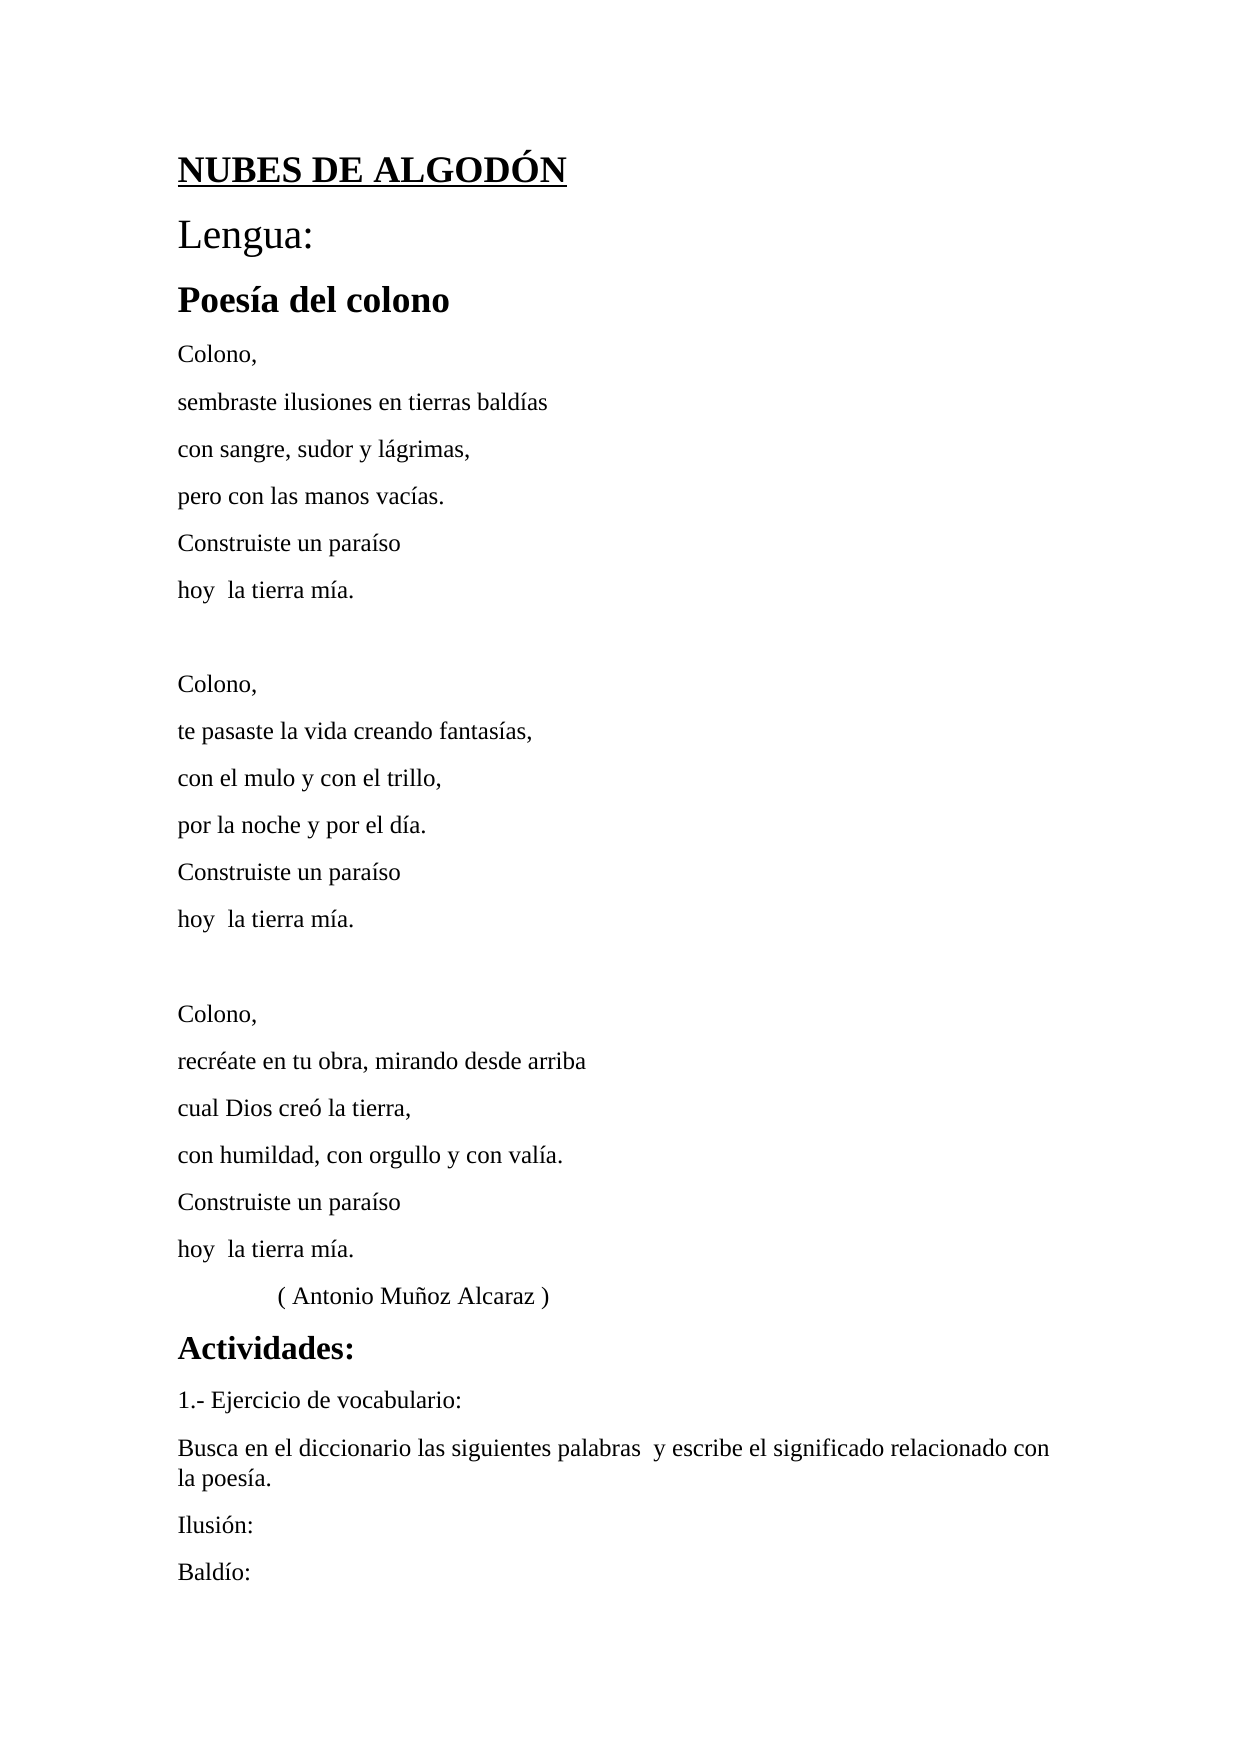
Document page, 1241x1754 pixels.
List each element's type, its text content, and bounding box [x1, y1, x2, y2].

text con el mulo y con el trillo, [177, 763, 1063, 792]
text pero con las manos vacías. [177, 481, 1063, 509]
text Construiste un paraíso [177, 857, 1063, 886]
text Construiste un paraíso [177, 528, 1063, 557]
text NUBES DE ALGODÓN [177, 148, 1063, 191]
text te pasaste la vida creando fantasías, [177, 716, 1063, 745]
text con sangre, sudor y lágrimas, [177, 434, 1063, 462]
text hoy la tierra mía. [177, 1234, 1063, 1263]
text 1.- Ejercicio de vocabulario: [177, 1386, 1063, 1414]
text por la noche y por el día. [177, 810, 1063, 839]
text sembraste ilusiones en tierras baldías [177, 387, 1063, 415]
text hoy la tierra mía. [177, 575, 1063, 604]
text Poesía del colono [177, 277, 1063, 320]
text Busca en el diccionario las siguientes palabras y escribe el significado relacionado con la poesía. [177, 1433, 1063, 1492]
text Colono, [177, 999, 1063, 1027]
text Colono, [177, 669, 1063, 698]
text Colono, [177, 339, 1063, 368]
text con humildad, con orgullo y con valía. [177, 1140, 1063, 1169]
text Construiste un paraíso [177, 1187, 1063, 1216]
text recréate en tu obra, mirando desde arriba [177, 1046, 1063, 1074]
text Baldío: [177, 1557, 1063, 1586]
text cual Dios creó la tierra, [177, 1093, 1063, 1122]
text Lengua: [177, 210, 1063, 258]
text hoy la tierra mía. [177, 904, 1063, 933]
text Actividades: [177, 1328, 1063, 1367]
text Ilusión: [177, 1510, 1063, 1539]
text ( Antonio Muñoz Alcaraz ) [177, 1281, 1063, 1310]
